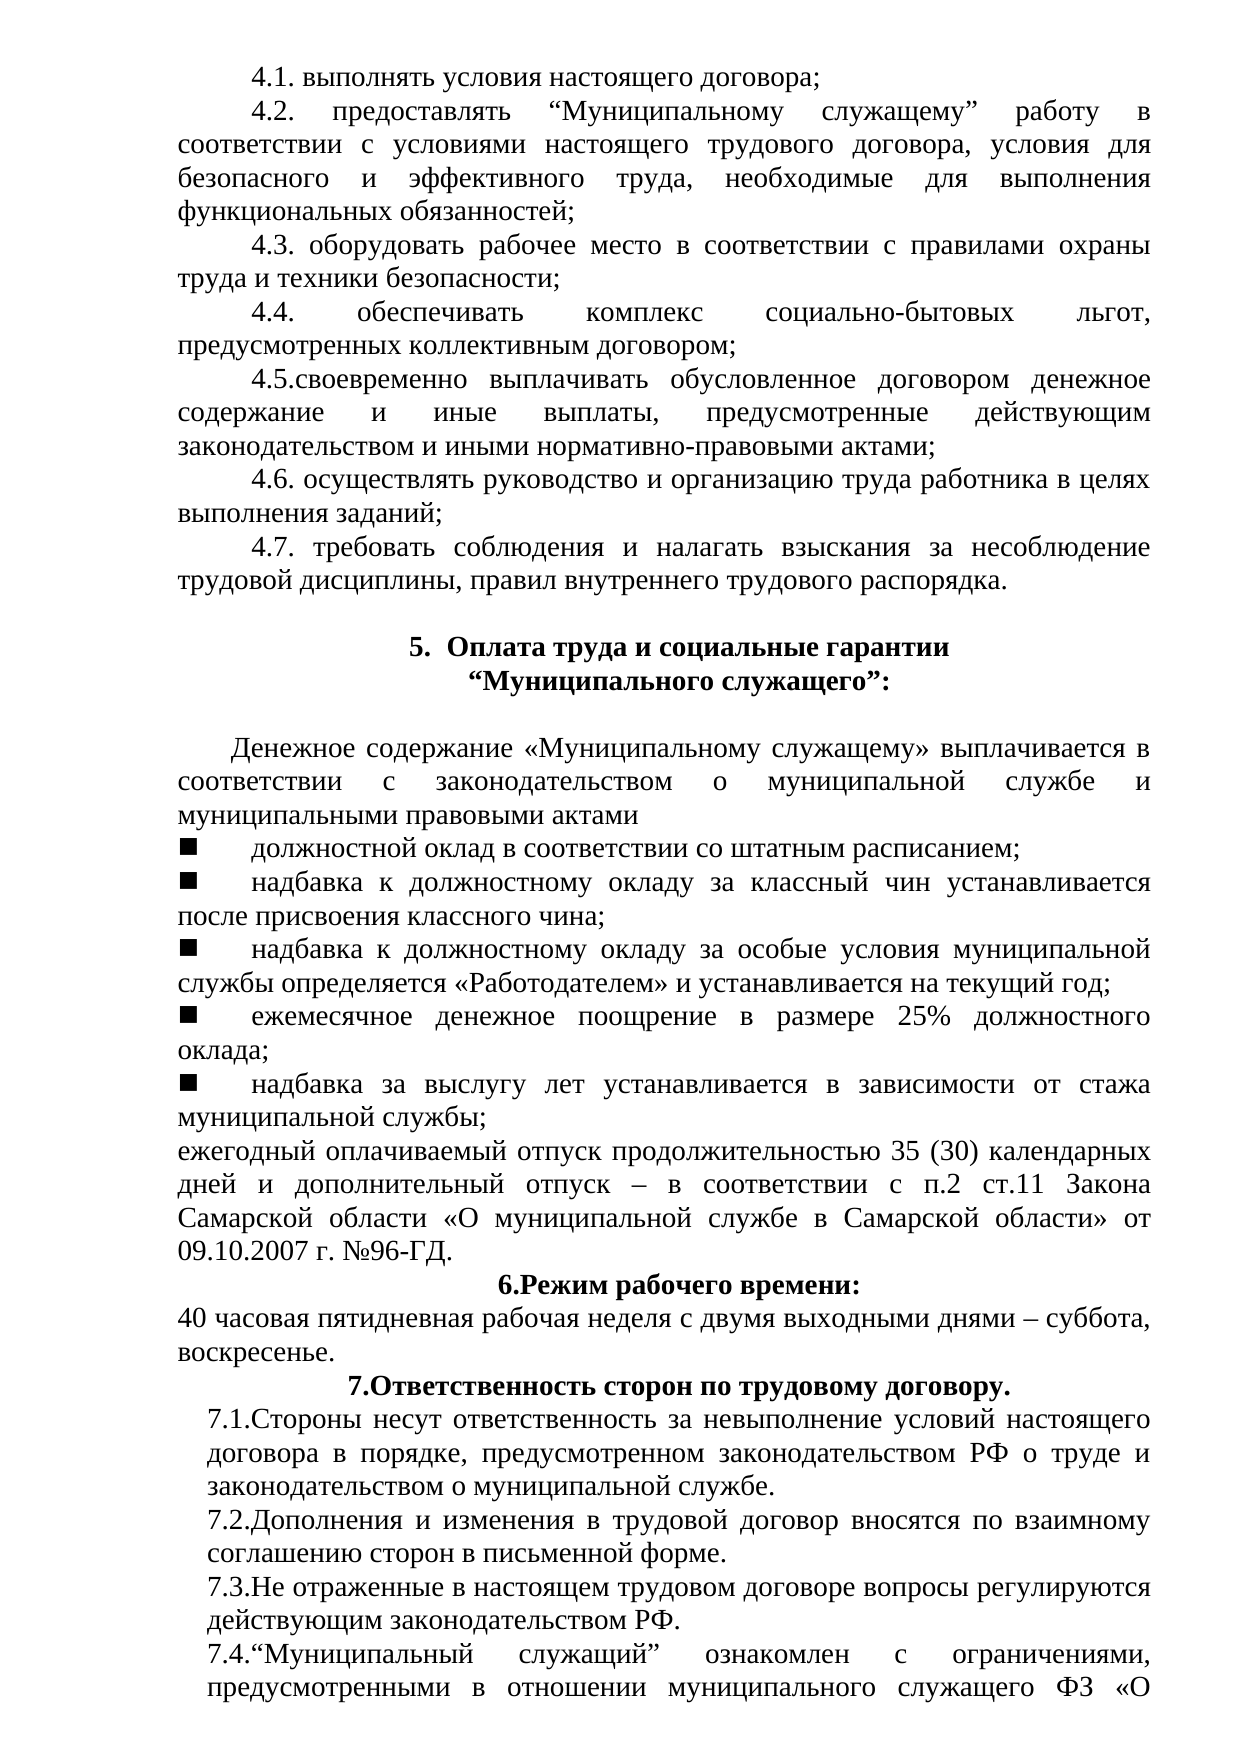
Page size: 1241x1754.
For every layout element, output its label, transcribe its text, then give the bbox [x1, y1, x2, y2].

text 4.3. оборудовать рабочее место в соответствии с правилами охраны труда и техники безопасности; [177, 227, 1152, 294]
list должностной оклад в соответствии со штатным расписанием; [177, 831, 1152, 864]
text 4.4. обеспечивать комплекс социально-бытовых льгот, предусмотренных коллективным договором; [177, 294, 1152, 361]
text “Муниципального служащего”: [207, 663, 1152, 696]
text 4.7. требовать соблюдения и налагать взыскания за несоблюдение трудовой дисциплины, правил внутреннего трудового распорядка. [177, 529, 1152, 596]
text 4.6. осуществлять руководство и организацию труда работника в целях выполнения заданий; [177, 462, 1152, 529]
list надбавка за выслугу лет устанавливается в зависимости от стажа муниципальной службы; [177, 1066, 1152, 1133]
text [207, 1636, 1152, 1703]
text 4.5.своевременно выплачивать обусловленное договором денежное содержание и иные выплаты, предусмотренные действующим законодательством и иными нормативно-правовыми актами; [177, 361, 1152, 462]
list надбавка к должностному окладу за классный чин устанавливается после присвоения классного чина; [177, 864, 1152, 931]
text 7.3.Не отраженные в настоящем трудовом договоре вопросы регулируются действующим законодательством РФ. [207, 1569, 1152, 1636]
text Денежное содержание «Муниципальному служащему» выплачивается в соответствии с законодательством о муниципальной службе и муниципальными правовыми актами [177, 730, 1152, 831]
text 7.1.Стороны несут ответственность за невыполнение условий настоящего договора в порядке, предусмотренном законодательством РФ о труде и законодательством о муниципальной службе. [207, 1401, 1152, 1502]
text 4.1. выполнять условия настоящего договора; [177, 59, 1152, 93]
list надбавка к должностному окладу за особые условия муниципальной службы определяется «Работодателем» и устанавливается на текущий год; [177, 931, 1152, 998]
text 7.Ответственность сторон по трудовому договору. [207, 1368, 1152, 1401]
text 6.Режим рабочего времени: [207, 1267, 1152, 1301]
text ежегодный оплачиваемый отпуск продолжительностью 35 (30) календарных дней и дополнительный отпуск – в соответствии с п.2 ст.11 Закона Самарской области «О муниципальной службе в Самарской области» от 09.10.2007 г. №96-ГД. [177, 1133, 1152, 1267]
list Оплата труда и социальные гарантии [207, 629, 1152, 663]
text 4.2. предоставлять “Муниципальному служащему” работу в соответствии с условиями настоящего трудового договора, условия для безопасного и эффективного труда, необходимые для выполнения функциональных обязанностей; [177, 93, 1152, 227]
text 40 часовая пятидневная рабочая неделя с двумя выходными днями – суббота, воскресенье. [177, 1301, 1152, 1368]
list ежемесячное денежное поощрение в размере 25% должностного оклада; [177, 998, 1152, 1066]
text 7.2.Дополнения и изменения в трудовой договор вносятся по взаимному соглашению сторон в письменной форме. [207, 1502, 1152, 1569]
